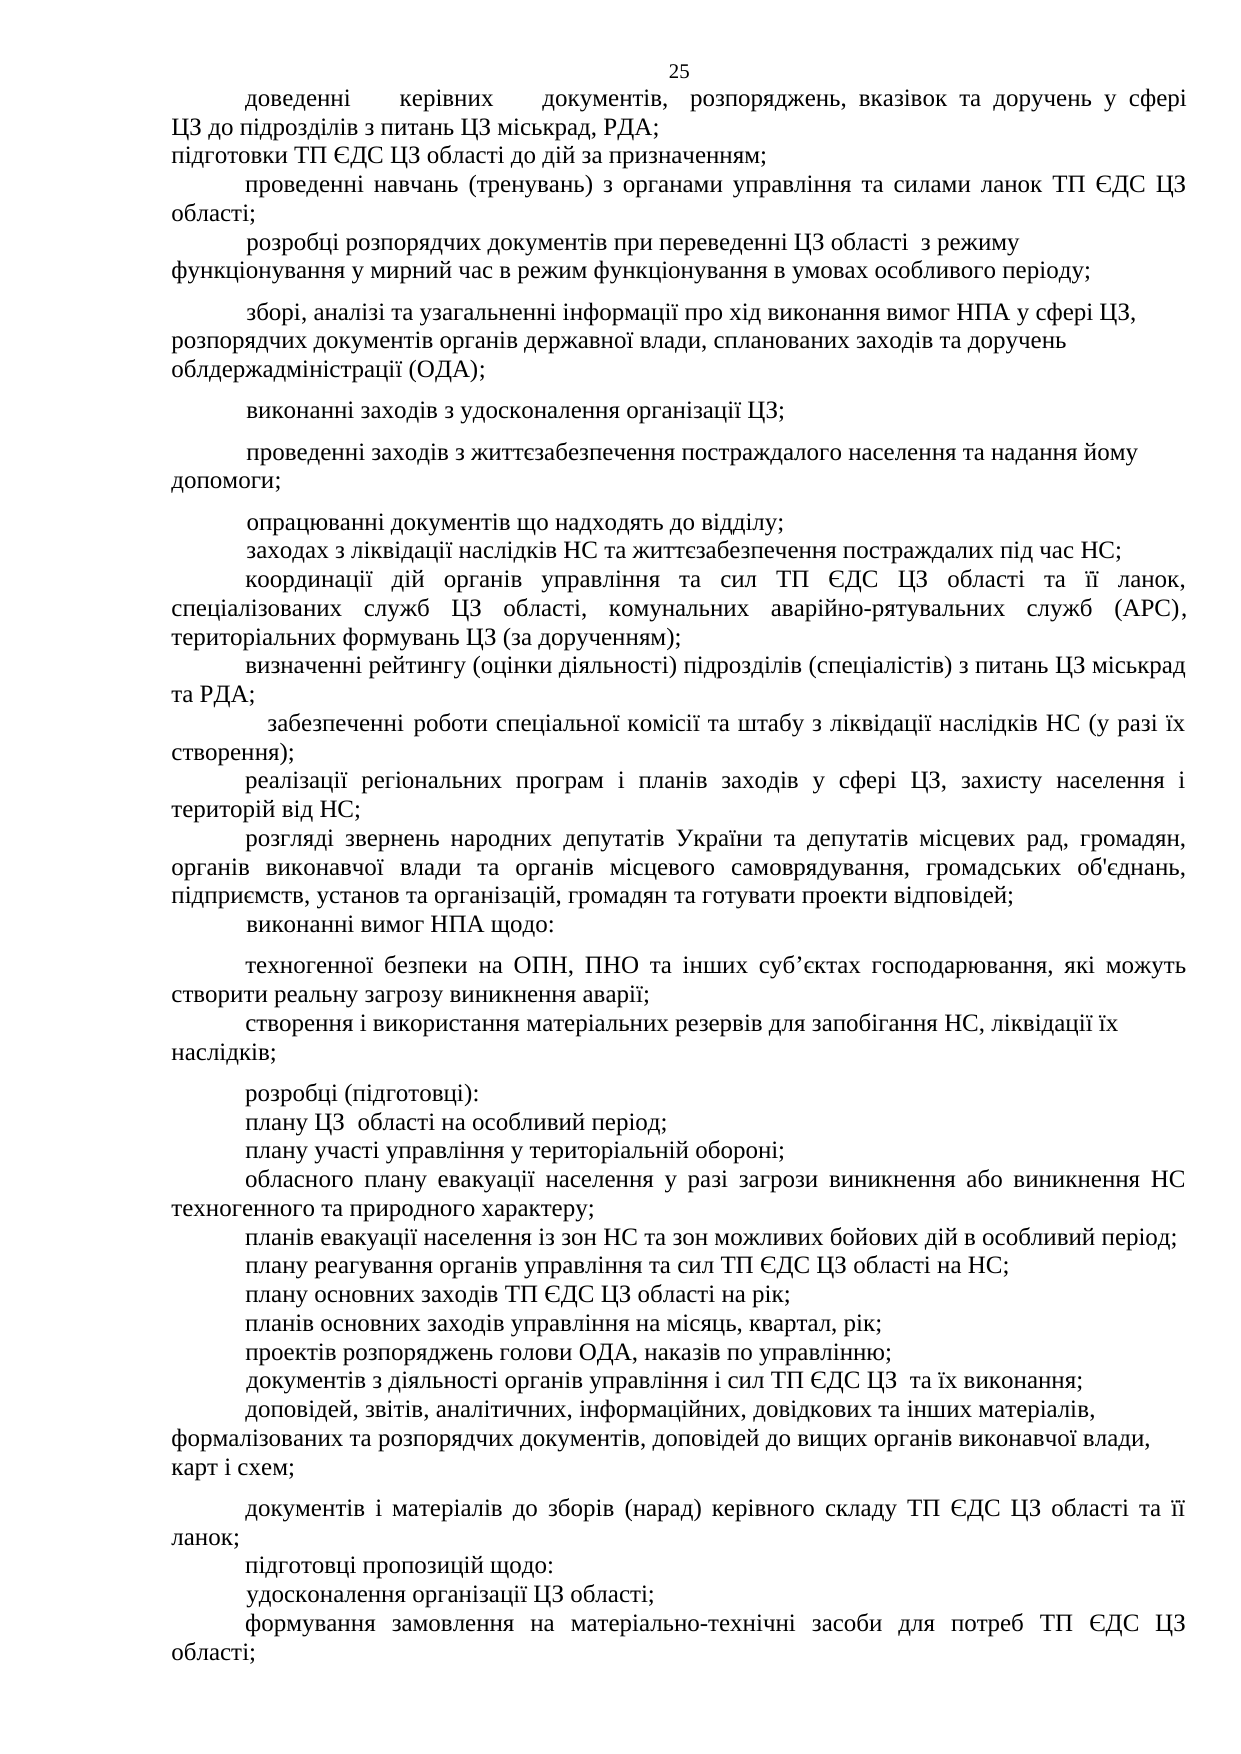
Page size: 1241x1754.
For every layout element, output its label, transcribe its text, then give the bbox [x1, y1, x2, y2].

text документів з діяльності органів управління і сил ТП ЄДС ЦЗ та їх виконання; [171, 1366, 1187, 1394]
text розгляді звернень народних депутатів України та депутатів місцевих рад, громадян, органів виконавчої влади та органів місцевого самоврядування, громадських об'єднань, підприємств, установ та організацій, громадян та готувати проекти відповідей; [171, 823, 1187, 909]
text формування замовлення на матеріально-технічні засоби для потреб ТП ЄДС ЦЗ області; [171, 1608, 1187, 1666]
text підготовці пропозицій щодо: [171, 1551, 1187, 1579]
text обласного плану евакуації населення у разі загрози виникнення або виникнення НС техногенного та природного характеру; [171, 1164, 1187, 1222]
text проведенні навчань (тренувань) з органами управління та силами ланок ТП ЄДС ЦЗ області; [171, 169, 1187, 227]
text зборі, аналізі та узагальненні інформації про хід виконання вимог НПА у сфері ЦЗ, розпорядчих документів органів державної влади, спланованих заходів та доручень облдержадміністрації (ОДА); [171, 297, 1187, 383]
text забезпеченні роботи спеціальної комісії та штабу з ліквідації наслідків НС (у разі їх створення); [171, 708, 1187, 766]
text плану реагування органів управління та сил ТП ЄДС ЦЗ області на НС; [171, 1251, 1187, 1279]
text документів і матеріалів до зборів (нарад) керівного складу ТП ЄДС ЦЗ області та її ланок; [171, 1493, 1187, 1551]
text виконанні заходів з удосконалення організації ЦЗ; [171, 396, 1187, 424]
text планів евакуації населення із зон НС та зон можливих бойових дій в особливий період; [171, 1222, 1187, 1251]
text техногенної безпеки на ОПН, ПНО та інших суб’єктах господарювання, які можуть створити реальну загрозу виникнення аварії; [171, 951, 1187, 1008]
text доповідей, звітів, аналітичних, інформаційних, довідкових та інших матеріалів, формалізованих та розпорядчих документів, доповідей до вищих органів виконавчої влади, карт і схем; [171, 1394, 1187, 1481]
text плану участі управління у територіальній обороні; [171, 1136, 1187, 1164]
text розробці (підготовці): [171, 1078, 1193, 1107]
text доведенні керівних документів, розпоряджень, вказівок та доручень у сфері ЦЗ до підрозділів з питань ЦЗ міськрад, РДА; [171, 83, 1187, 141]
text плану ЦЗ області на особливий період; [171, 1107, 1187, 1136]
text розробці розпорядчих документів при переведенні ЦЗ області з режиму функціонування у мирний час в режим функціонування в умовах особливого періоду; [171, 227, 1187, 284]
text виконанні вимог НПА щодо: [171, 909, 1187, 938]
text проектів розпоряджень голови ОДА, наказів по управлінню; [171, 1337, 1187, 1366]
text опрацюванні документів що надходять до відділу; [171, 507, 1187, 536]
text проведенні заходів з життєзабезпечення постраждалого населення та надання йому допомоги; [171, 437, 1187, 494]
text підготовки ТП ЄДС ЦЗ області до дій за призначенням; [171, 141, 1187, 169]
text планів основних заходів управління на місяць, квартал, рік; [245, 1308, 1187, 1337]
text удосконалення організації ЦЗ області; [171, 1579, 1187, 1608]
text визначенні рейтингу (оцінки діяльності) підрозділів (спеціалістів) з питань ЦЗ міськрад та РДА; [171, 651, 1187, 708]
text плану основних заходів ТП ЄДС ЦЗ області на рік; [171, 1279, 1187, 1308]
text координації дій органів управління та сил ТП ЄДС ЦЗ області та її ланок, спеціалізованих служб ЦЗ області, комунальних аварійно-рятувальних служб (АРС), територіальних формувань ЦЗ (за дорученням); [171, 564, 1187, 651]
text реалізації регіональних програм і планів заходів у сфері ЦЗ, захисту населення і територій від НС; [171, 766, 1187, 823]
text заходах з ліквідації наслідків НС та життєзабезпечення постраждалих під час НС; [171, 536, 1187, 564]
text створення і використання матеріальних резервів для запобігання НС, ліквідації їх наслідків; [171, 1008, 1187, 1066]
